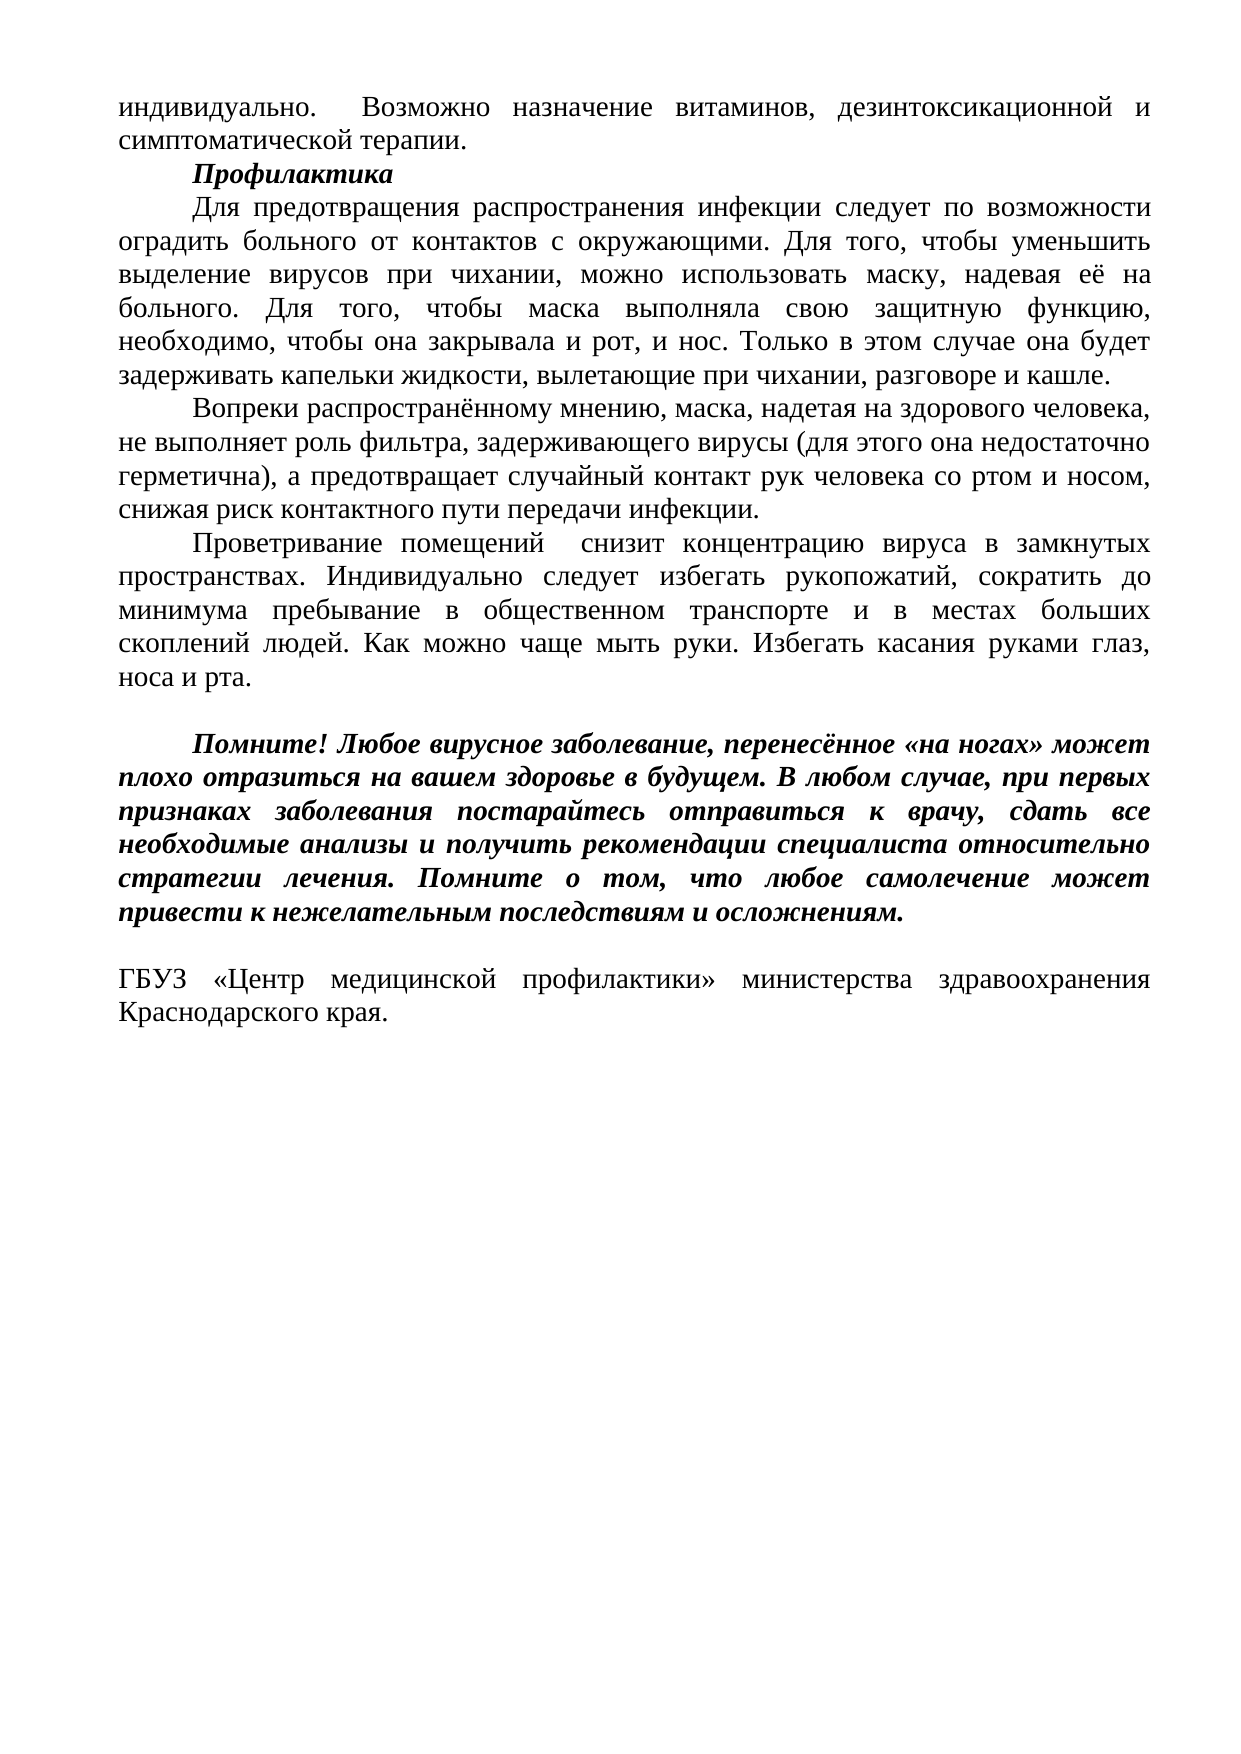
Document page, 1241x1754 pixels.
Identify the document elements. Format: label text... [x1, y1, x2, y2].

text Вопреки распространённому мнению, маска, надетая на здорового человека, не выполняет роль фильтра, задерживающего вирусы (для этого она недостаточно герметична), а предотвращает случайный контакт рук человека со ртом и носом, снижая риск контактного пути передачи инфекции. [118, 391, 1152, 525]
text Помните! Любое вирусное заболевание, перенесённое «на ногах» может плохо отразиться на вашем здоровье в будущем. В любом случае, при первых признаках заболевания постарайтесь отправиться к врачу, сдать все необходимые анализы и получить рекомендации специалиста относительно стратегии лечения. Помните о том, что любое самолечение может привести к нежелательным последствиям и осложнениям. [118, 726, 1152, 927]
text Проветривание помещений снизит концентрацию вируса в замкнутых пространствах. Индивидуально следует избегать рукопожатий, сократить до минимума пребывание в общественном транспорте и в местах больших скоплений людей. Как можно чаще мыть руки. Избегать касания руками глаз, носа и рта. [118, 525, 1152, 692]
text Для предотвращения распространения инфекции следует по возможности оградить больного от контактов с окружающими. Для того, чтобы уменьшить выделение вирусов при чихании, можно использовать маску, надевая её на больного. Для того, чтобы маска выполняла свою защитную функцию, необходимо, чтобы она закрывала и рот, и нос. Только в этом случае она будет задерживать капельки жидкости, вылетающие при чихании, разговоре и кашле. [118, 189, 1152, 391]
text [118, 89, 1152, 156]
text ГБУЗ «Центр медицинской профилактики» министерства здравоохранения Краснодарского края. [118, 961, 1152, 1028]
text Профилактика [118, 156, 1152, 189]
